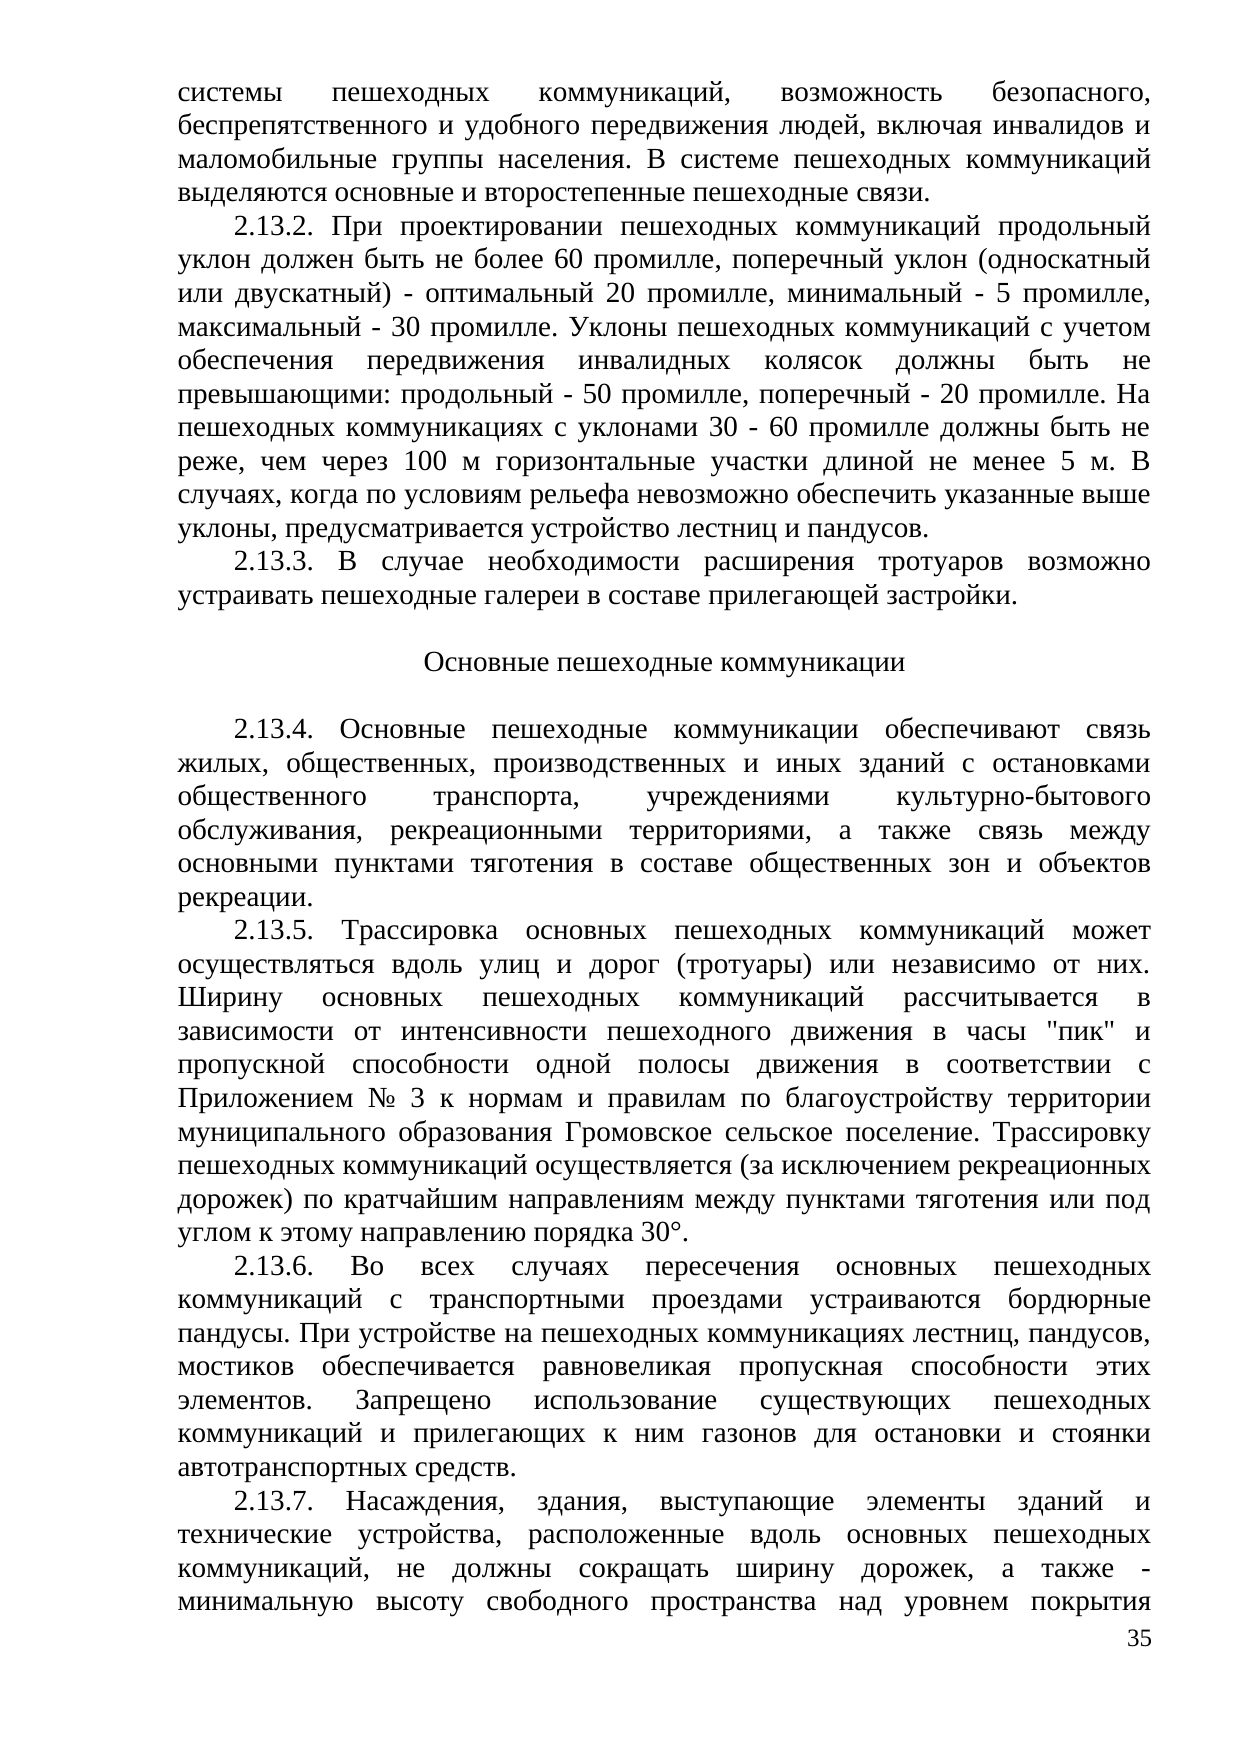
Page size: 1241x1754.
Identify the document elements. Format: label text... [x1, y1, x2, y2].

text 2.13.3. В случае необходимости расширения тротуаров возможно устраивать пешеходные галереи в составе прилегающей застройки. [177, 543, 1152, 611]
text 2.13.2. При проектировании пешеходных коммуникаций продольный уклон должен быть не более 60 промилле, поперечный уклон (односкатный или двускатный) - оптимальный 20 промилле, минимальный - 5 промилле, максимальный - 30 промилле. Уклоны пешеходных коммуникаций с учетом обеспечения передвижения инвалидных колясок должны быть не превышающими: продольный - 50 промилле, поперечный - 20 промилле. На пешеходных коммуникациях с уклонами 30 - 60 промилле должны быть не реже, чем через 100 м горизонтальные участки длиной не менее 5 м. В случаях, когда по условиям рельефа невозможно обеспечить указанные выше уклоны, предусматривается устройство лестниц и пандусов. [177, 208, 1152, 543]
text 2.13.6. Во всех случаях пересечения основных пешеходных коммуникаций с транспортными проездами устраиваются бордюрные пандусы. При устройстве на пешеходных коммуникациях лестниц, пандусов, мостиков обеспечивается равновеликая пропускная способности этих элементов. Запрещено использование существующих пешеходных коммуникаций и прилегающих к ним газонов для остановки и стоянки автотранспортных средств. [177, 1248, 1152, 1483]
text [177, 1483, 1152, 1617]
text Основные пешеходные коммуникации [177, 644, 1152, 678]
text 2.13.5. Трассировка основных пешеходных коммуникаций может осуществляться вдоль улиц и дорог (тротуары) или независимо от них. Ширину основных пешеходных коммуникаций рассчитывается в зависимости от интенсивности пешеходного движения в часы "пик" и пропускной способности одной полосы движения в соответствии с Приложением № 3 к нормам и правилам по благоустройству территории муниципального образования Громовское сельское поселение. Трассировку пешеходных коммуникаций осуществляется (за исключением рекреационных дорожек) по кратчайшим направлениям между пунктами тяготения или под углом к этому направлению порядка 30°. [177, 912, 1152, 1248]
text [177, 74, 1152, 208]
text 2.13.4. Основные пешеходные коммуникации обеспечивают связь жилых, общественных, производственных и иных зданий с остановками общественного транспорта, учреждениями культурно-бытового обслуживания, рекреационными территориями, а также связь между основными пунктами тяготения в составе общественных зон и объектов рекреации. [177, 711, 1152, 912]
